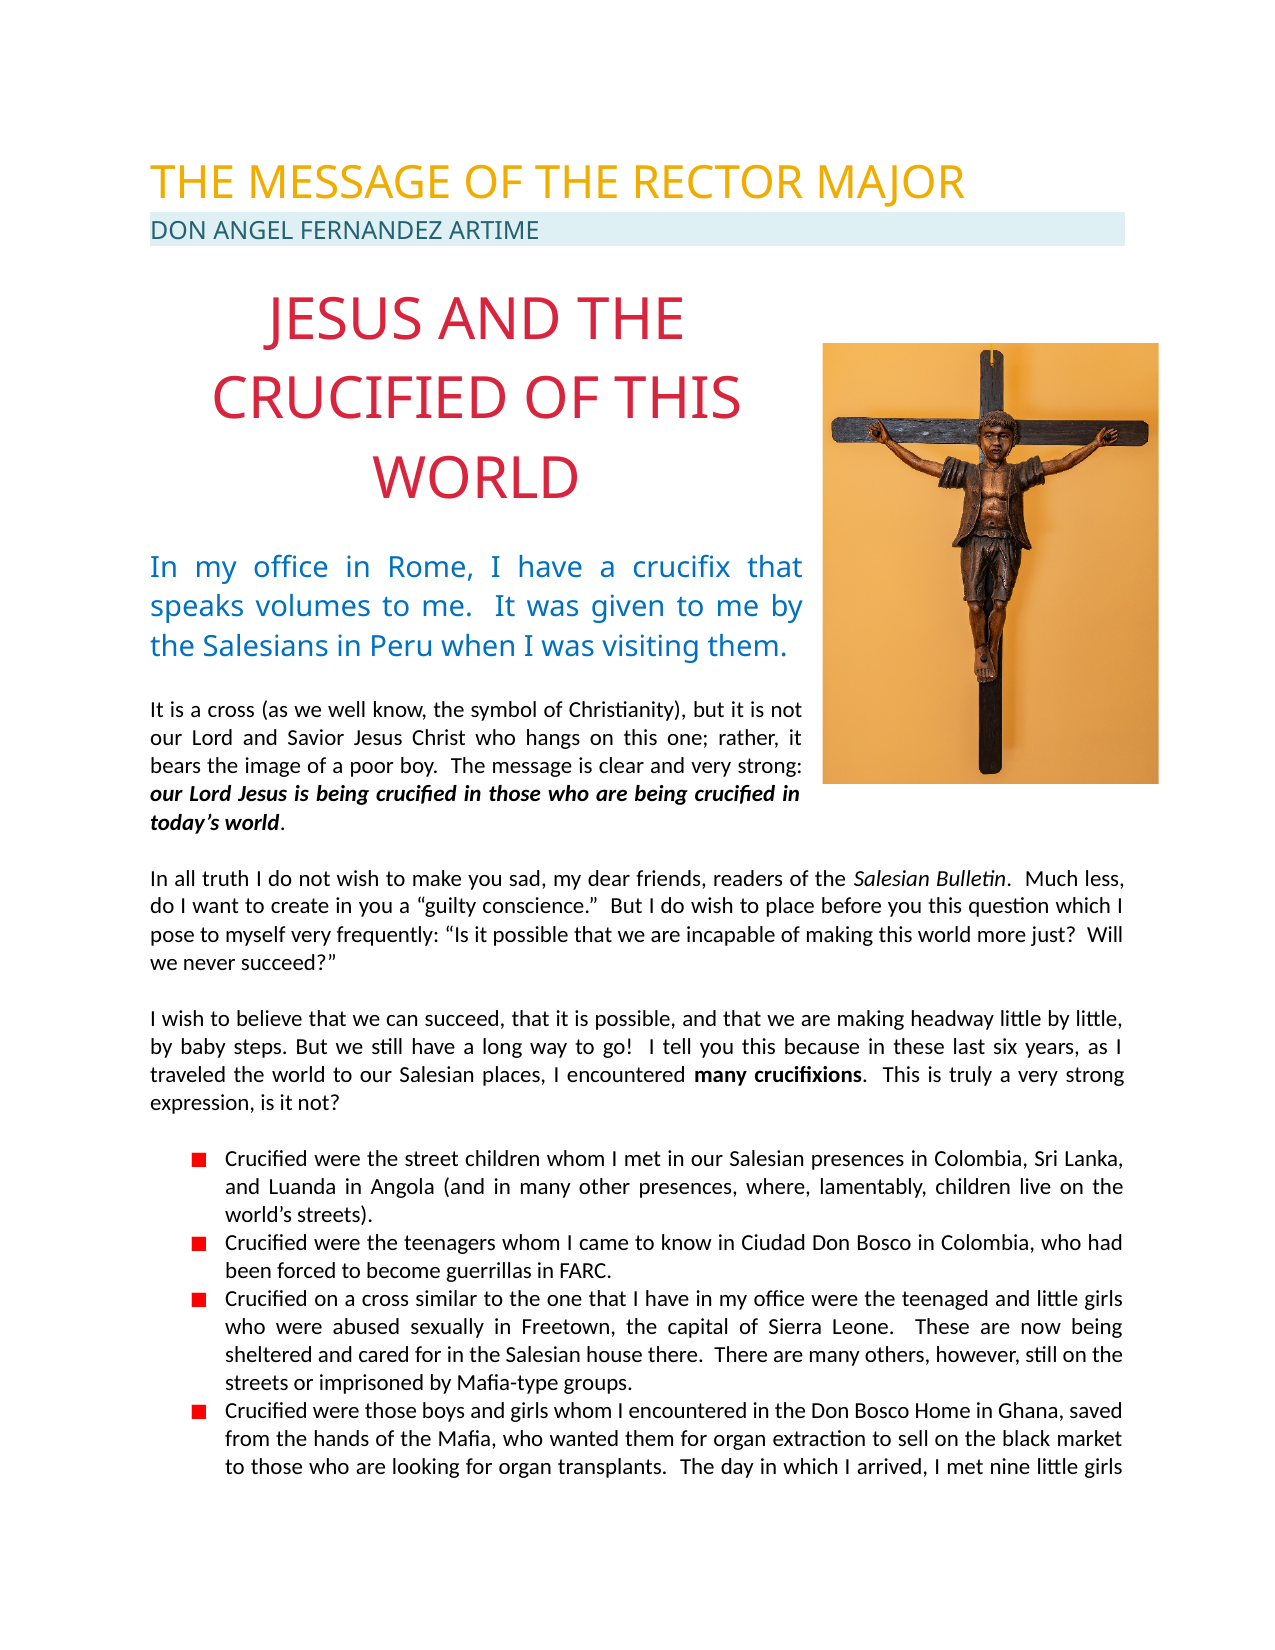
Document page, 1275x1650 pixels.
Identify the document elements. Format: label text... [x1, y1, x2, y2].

list Crucified were the teenagers whom I came to know in Ciudad Don Bosco in Colombia, who had been forced to become guerrillas in FARC. [187, 1228, 1125, 1284]
text It is a cross (as we well know, the symbol of Christianity), but it is not our Lord and Savior Jesus Christ who hangs on this one; rather, it bears the image of a poor boy. The message is clear and very strong: our Lord Jesus is being crucified in those who are being crucified in today’s world. [150, 696, 1125, 836]
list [187, 1396, 1125, 1480]
picture [188, 1401, 206, 1419]
text In my office in Rome, I have a crucifix that speaks volumes to me. It was given to me by the Salesians in Peru when I was visiting them. [150, 546, 821, 665]
text JESUS AND THE CRUCIFIED OF THIS WORLD [150, 277, 1125, 515]
list Crucified were the street children whom I met in our Salesian presences in Colombia, Sri Lanka, and Luanda in Angola (and in many other presences, where, lamentably, children live on the world’s streets). [187, 1144, 1125, 1228]
picture [188, 1233, 206, 1251]
list Crucified on a cross similar to the one that I have in my office were the teenaged and little girls who were abused sexually in Freetown, the capital of Sierra Leone. These are now being sheltered and cared for in the Salesian house there. There are many others, however, still on the streets or imprisoned by Mafia-type groups. [187, 1284, 1125, 1396]
text I wish to believe that we can succeed, that it is possible, and that we are making headway little by little, by baby steps. But we still have a long way to go! I tell you this because in these last six years, as I traveled the world to our Salesian places, I encountered many crucifixions. This is truly a very strong expression, is it not? [150, 1004, 1125, 1116]
text DON ANGEL FERNANDEZ ARTIME [150, 212, 1125, 246]
picture [188, 1289, 206, 1307]
text In all truth I do not wish to make you sad, my dear friends, readers of the Salesian Bulletin. Much less, do I want to create in you a “guilty conscience.” But I do wish to place before you this question which I pose to myself very frequently: “Is it possible that we are incapable of making this world more just? Will we never succeed?” [150, 864, 1125, 976]
text THE MESSAGE OF THE RECTOR MAJOR [150, 150, 1125, 212]
picture [188, 1149, 206, 1167]
picture [821, 343, 1159, 782]
